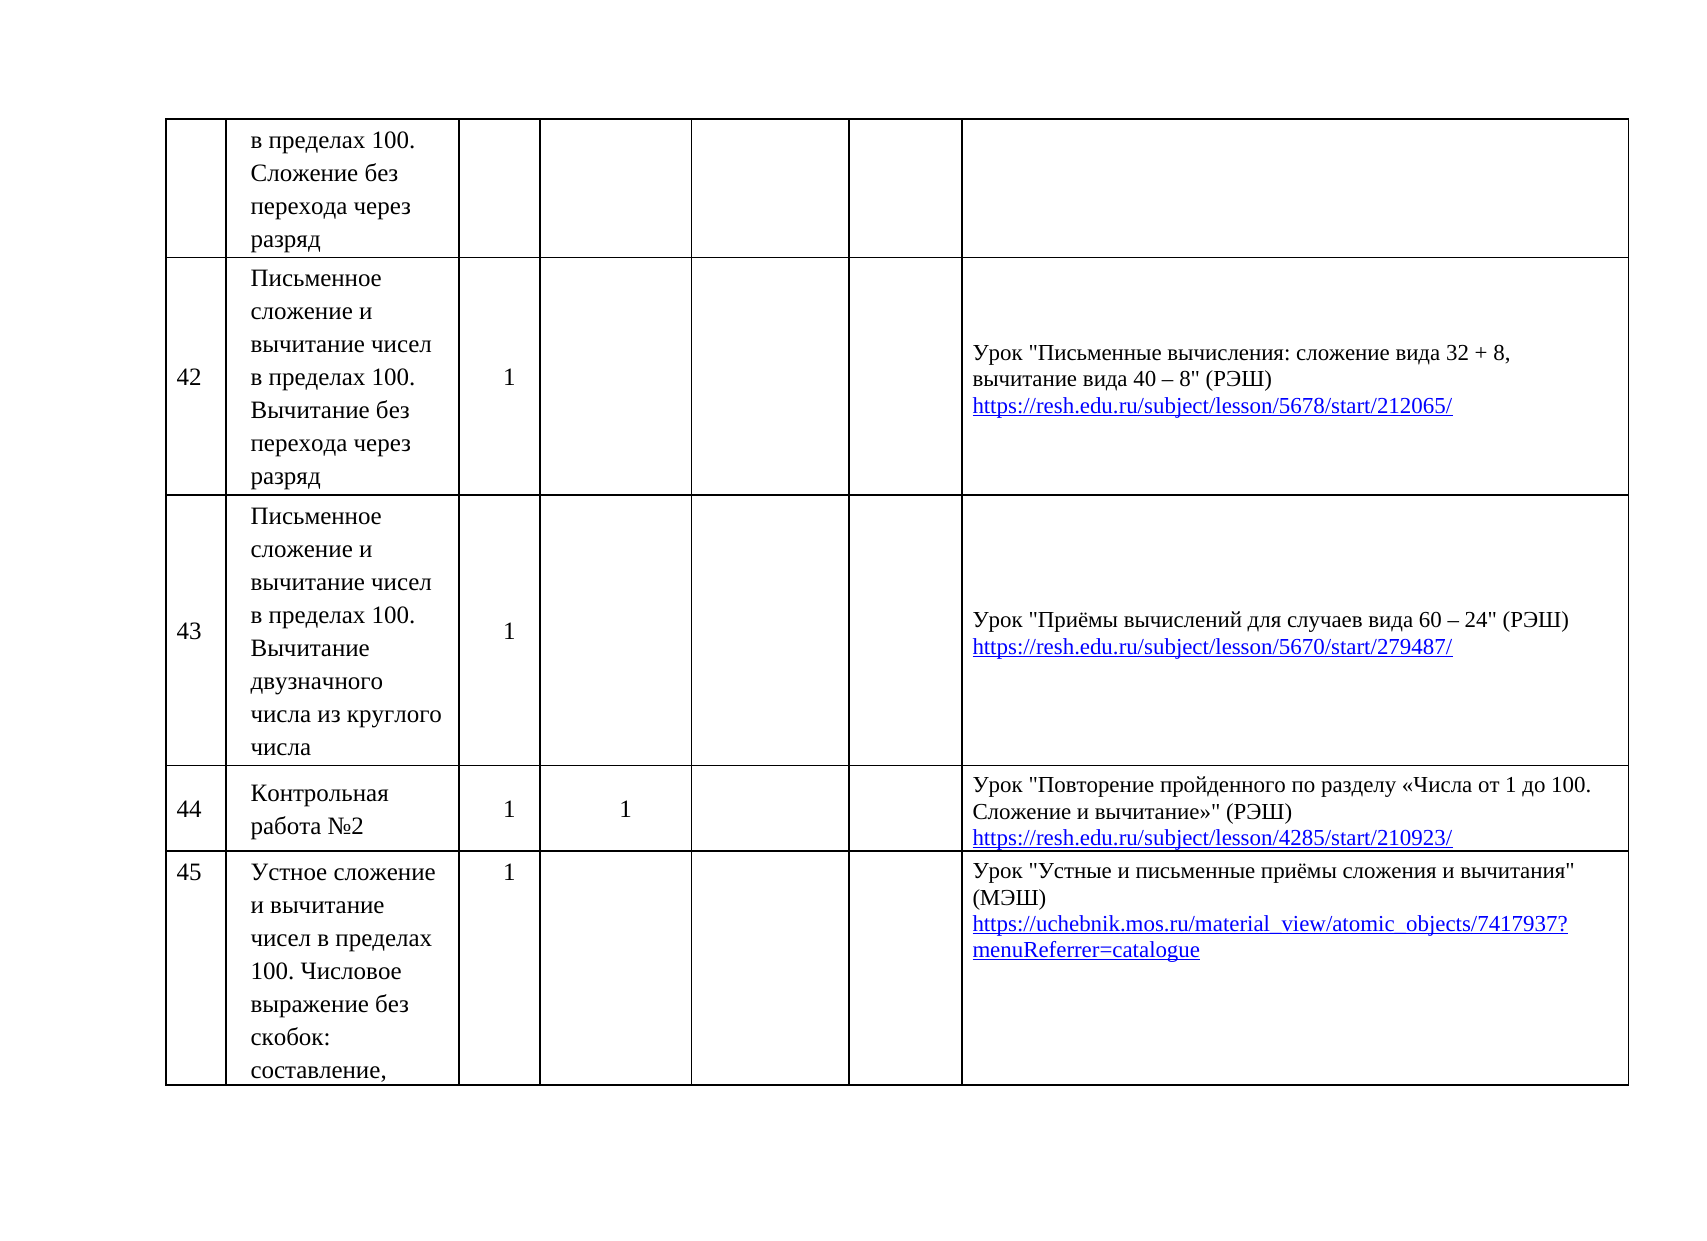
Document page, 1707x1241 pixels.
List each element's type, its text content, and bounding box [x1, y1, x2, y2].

table_cell Урок "Приёмы вычислений для случаев вида 60 ‒ 24" (РЭШ) https://resh.edu.ru/subject/lesson/5670/start/279487/ [963, 496, 1628, 764]
table_cell [850, 120, 961, 257]
table_cell 45 [167, 852, 225, 1084]
table_cell 1 [541, 766, 691, 850]
table_cell [850, 496, 961, 764]
table_cell 41 [167, 120, 225, 257]
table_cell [963, 852, 1628, 1084]
table_cell 42 [167, 258, 225, 494]
table_cell [541, 852, 691, 1084]
table_cell Контрольная работа №2 [227, 766, 458, 850]
table_cell [541, 258, 691, 494]
table_cell [850, 766, 961, 850]
table_cell Письменное сложение и вычитание чисел в пределах 100. Вычитание без перехода через разряд [227, 258, 458, 494]
table_cell 1 [460, 852, 539, 1084]
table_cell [227, 120, 458, 257]
table_cell 1 [460, 766, 539, 850]
table_cell 1 [460, 120, 539, 257]
table_cell [692, 766, 848, 850]
table_cell [850, 852, 961, 1084]
table_cell 44 [167, 766, 225, 850]
table_cell [850, 258, 961, 494]
table_cell [692, 120, 848, 257]
table_cell 1 [460, 496, 539, 764]
table_cell Урок "Письменные вычисления: сложение вида 32 + 8, вычитание вида 40 – 8" (РЭШ) https://resh.edu.ru/subject/lesson/5678/start/212065/ [963, 258, 1628, 494]
table_cell Письменное сложение и вычитание чисел в пределах 100. Вычитание двузначного числа из круглого числа [227, 496, 458, 764]
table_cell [963, 120, 1628, 257]
table_cell [692, 496, 848, 764]
table_cell [541, 496, 691, 764]
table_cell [227, 852, 458, 1084]
table_cell 43 [167, 496, 225, 764]
table_cell [692, 852, 848, 1084]
table_cell Урок "Повторение пройденного по разделу «Числа от 1 до 100. Сложение и вычитание»" (РЭШ) https://resh.edu.ru/subject/lesson/4285/start/210923/ [963, 766, 1628, 850]
table_cell 1 [460, 258, 539, 494]
table_cell [692, 258, 848, 494]
table_cell [541, 120, 691, 257]
